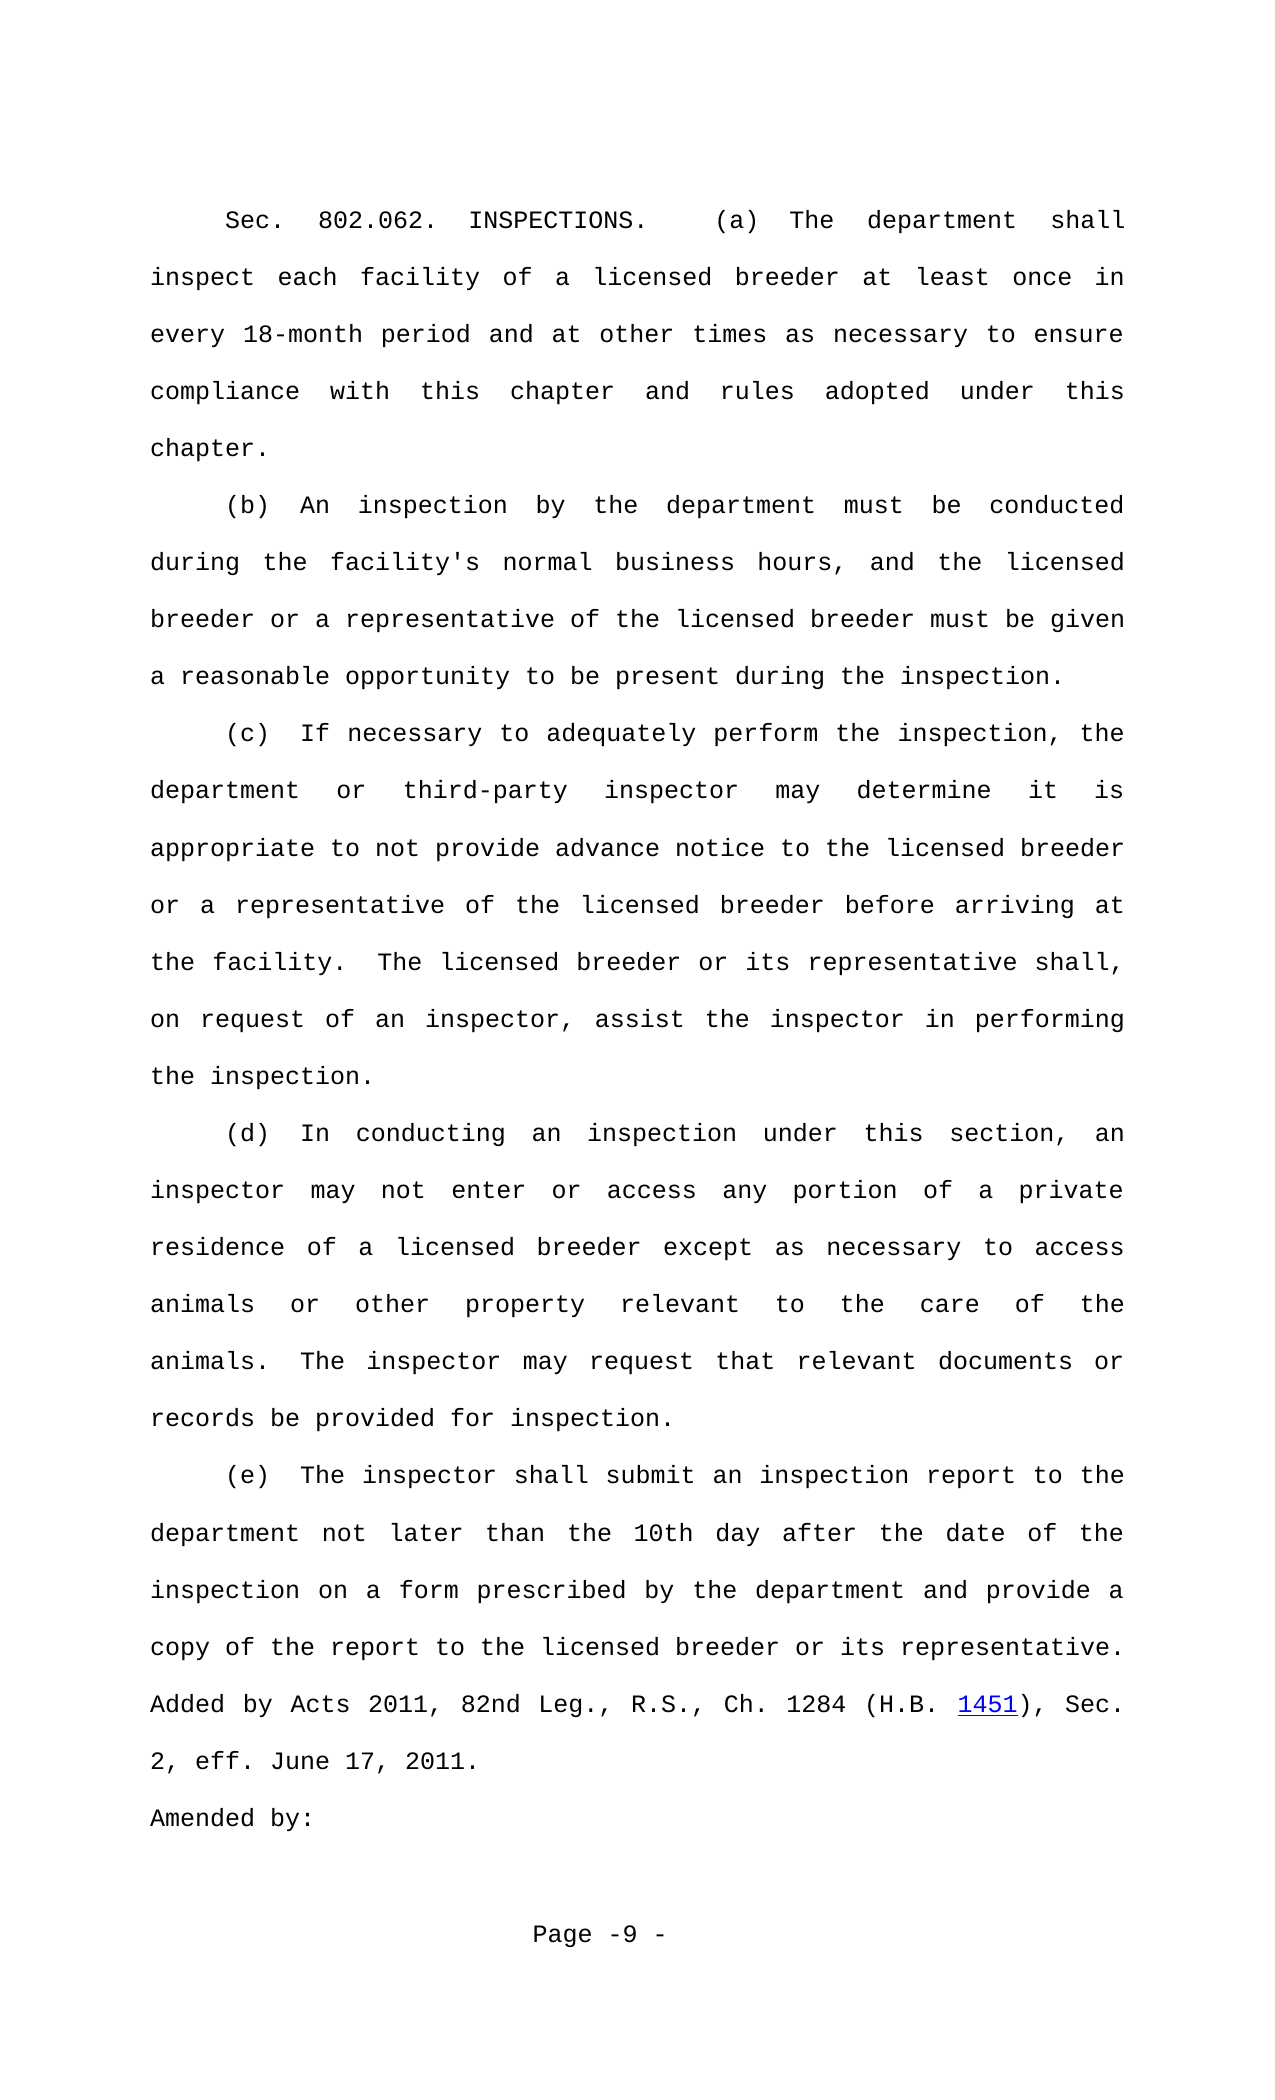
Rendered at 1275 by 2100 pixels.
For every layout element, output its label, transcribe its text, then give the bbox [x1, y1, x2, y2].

text (e) The inspector shall submit an inspection report to the department not later than the 10th day after the date of the inspection on a form prescribed by the department and provide a copy of the report to the licensed breeder or its representative. [150, 1463, 1125, 1663]
text (d) In conducting an inspection under this section, an inspector may not enter or access any portion of a private residence of a licensed breeder except as necessary to access animals or other property relevant to the care of the animals. The inspector may request that relevant documents or records be provided for inspection. [150, 1120, 1125, 1434]
text Sec. 802.062. INSPECTIONS. (a) The department shall inspect each facility of a licensed breeder at least once in every 18-month period and at other times as necessary to ensure compliance with this chapter and rules adopted under this chapter. [150, 207, 1125, 464]
text (c) If necessary to adequately perform the inspection, the department or third-party inspector may determine it is appropriate to not provide advance notice to the licensed breeder or a representative of the licensed breeder before arriving at the facility. The licensed breeder or its representative shall, on request of an inspector, assist the inspector in performing the inspection. [150, 721, 1125, 1092]
text Added by Acts 2011, 82nd Leg., R.S., Ch. 1284 (H.B. 1451), Sec. 2, eff. June 17, 2011. [150, 1691, 1125, 1777]
text (b) An inspection by the department must be conducted during the facility's normal business hours, and the licensed breeder or a representative of the licensed breeder must be given a reasonable opportunity to be present during the inspection. [150, 492, 1125, 692]
text Amended by: [150, 1805, 1125, 1834]
